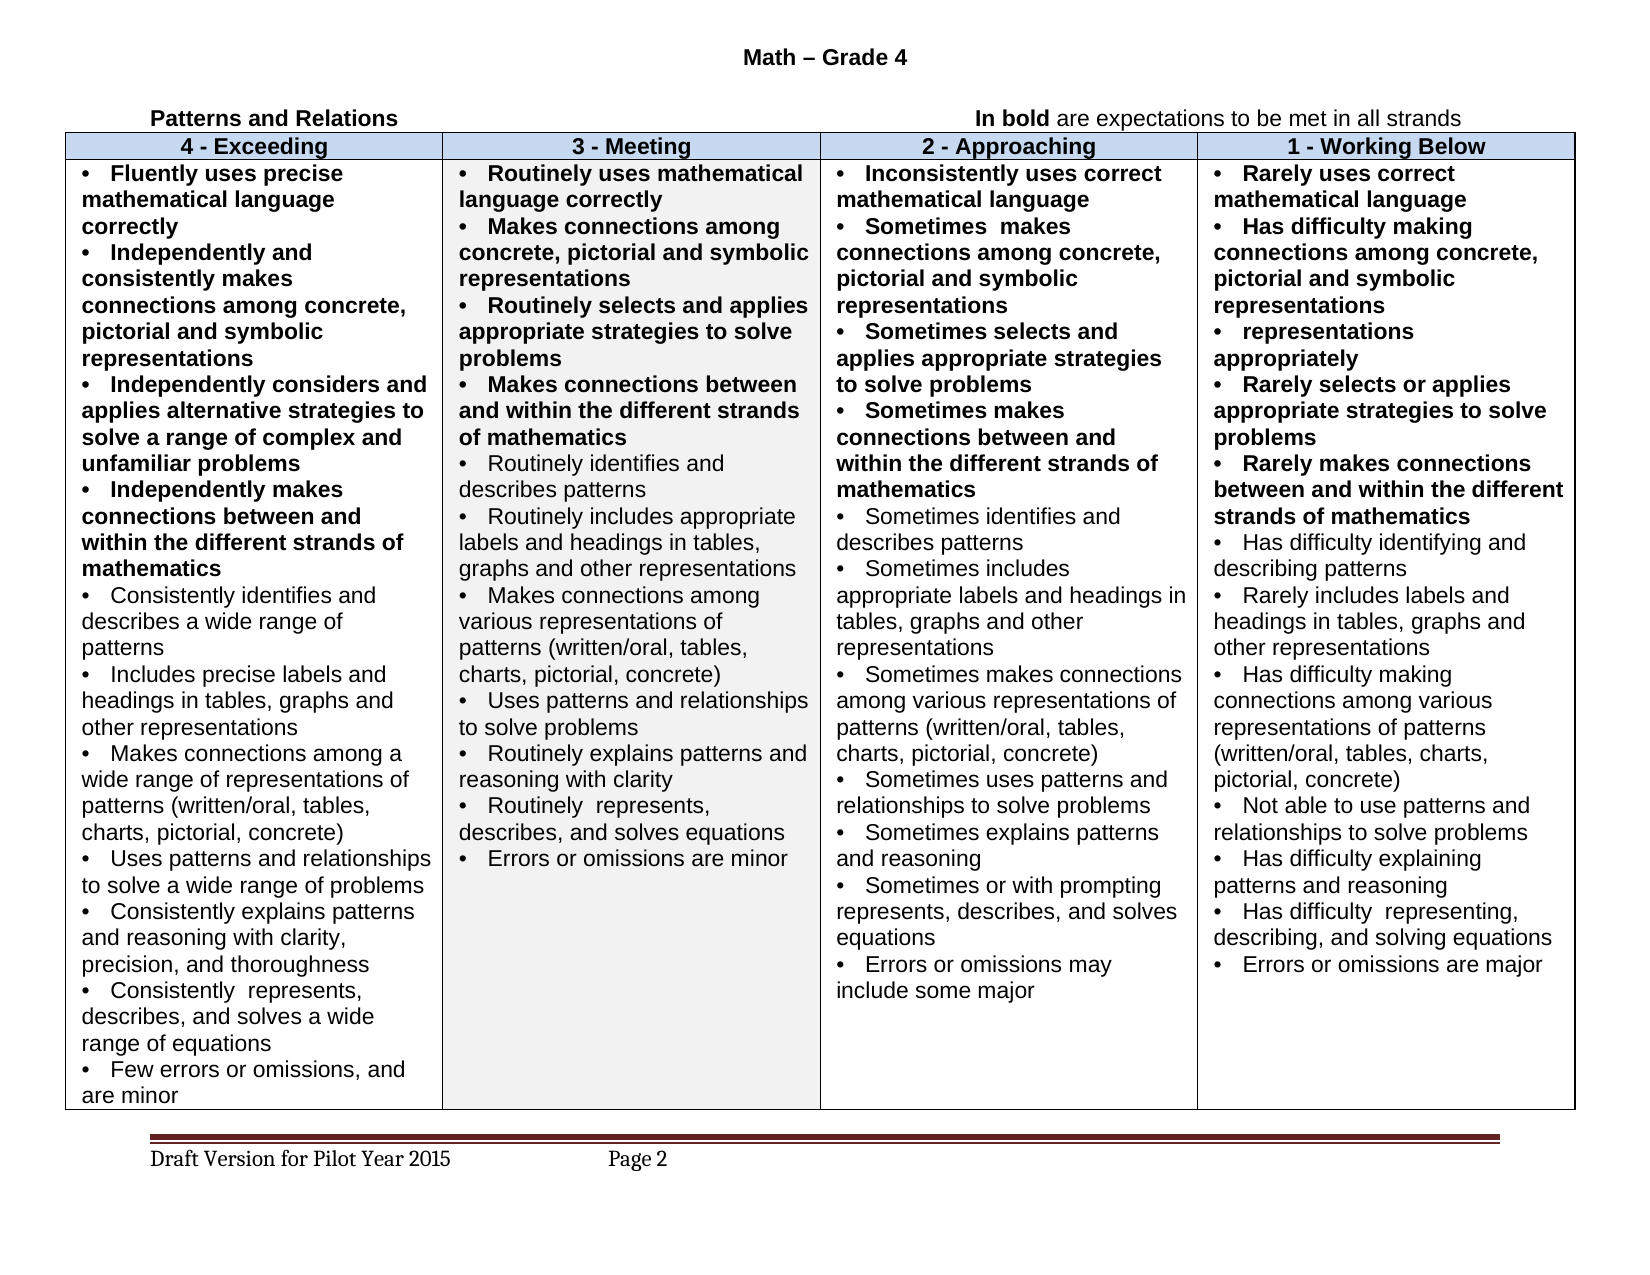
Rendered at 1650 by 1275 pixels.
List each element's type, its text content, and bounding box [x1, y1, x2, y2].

table_header 2 - Approaching [821, 133, 1197, 159]
table_cell Inconsistently uses correct mathematical language Sometimes makes connections among concrete, pictorial and symbolic representations Sometimes selects and applies appropriate strategies to solve problems Sometimes makes connections between and within the different strands of mathematics Sometimes identifies and describes patterns Sometimes includes appropriate labels and headings in tables, graphs and other representations Sometimes makes connections among various representations of patterns (written/oral, tables, charts, pictorial, concrete) Sometimes uses patterns and relationships to solve problems Sometimes explains patterns and reasoning Sometimes or with prompting represents, describes, and solves equations Errors or omissions may include some major [821, 160, 1197, 1109]
table_cell Rarely uses correct mathematical language Has difficulty making connections among concrete, pictorial and symbolic representations representations appropriately Rarely selects or applies appropriate strategies to solve problems Rarely makes connections between and within the different strands of mathematics Has difficulty identifying and describing patterns Rarely includes labels and headings in tables, graphs and other representations Has difficulty making connections among various representations of patterns (written/oral, tables, charts, pictorial, concrete) Not able to use patterns and relationships to solve problems Has difficulty explaining patterns and reasoning Has difficulty representing, describing, and solving equations Errors or omissions are major [1198, 160, 1574, 1109]
text Patterns and Relations In bold are expectations to be met in all strands [150, 105, 1500, 132]
table_cell Routinely uses mathematical language correctly Makes connections among concrete, pictorial and symbolic representations Routinely selects and applies appropriate strategies to solve problems Makes connections between and within the different strands of mathematics Routinely identifies and describes patterns Routinely includes appropriate labels and headings in tables, graphs and other representations Makes connections among various representations of patterns (written/oral, tables, charts, pictorial, concrete) Uses patterns and relationships to solve problems Routinely explains patterns and reasoning with clarity Routinely represents, describes, and solves equations Errors or omissions are minor [443, 160, 820, 1109]
table_header 1 - Working Below [1198, 133, 1574, 159]
table_header 3 - Meeting [443, 133, 820, 159]
table_header 4 - Exceeding [66, 133, 442, 159]
table_cell Fluently uses precise mathematical language correctly Independently and consistently makes connections among concrete, pictorial and symbolic representations Independently considers and applies alternative strategies to solve a range of complex and unfamiliar problems Independently makes connections between and within the different strands of mathematics Consistently identifies and describes a wide range of patterns Includes precise labels and headings in tables, graphs and other representations Makes connections among a wide range of representations of patterns (written/oral, tables, charts, pictorial, concrete) Uses patterns and relationships to solve a wide range of problems Consistently explains patterns and reasoning with clarity, precision, and thoroughness Consistently represents, describes, and solves a wide range of equations Few errors or omissions, and are minor [66, 160, 442, 1109]
